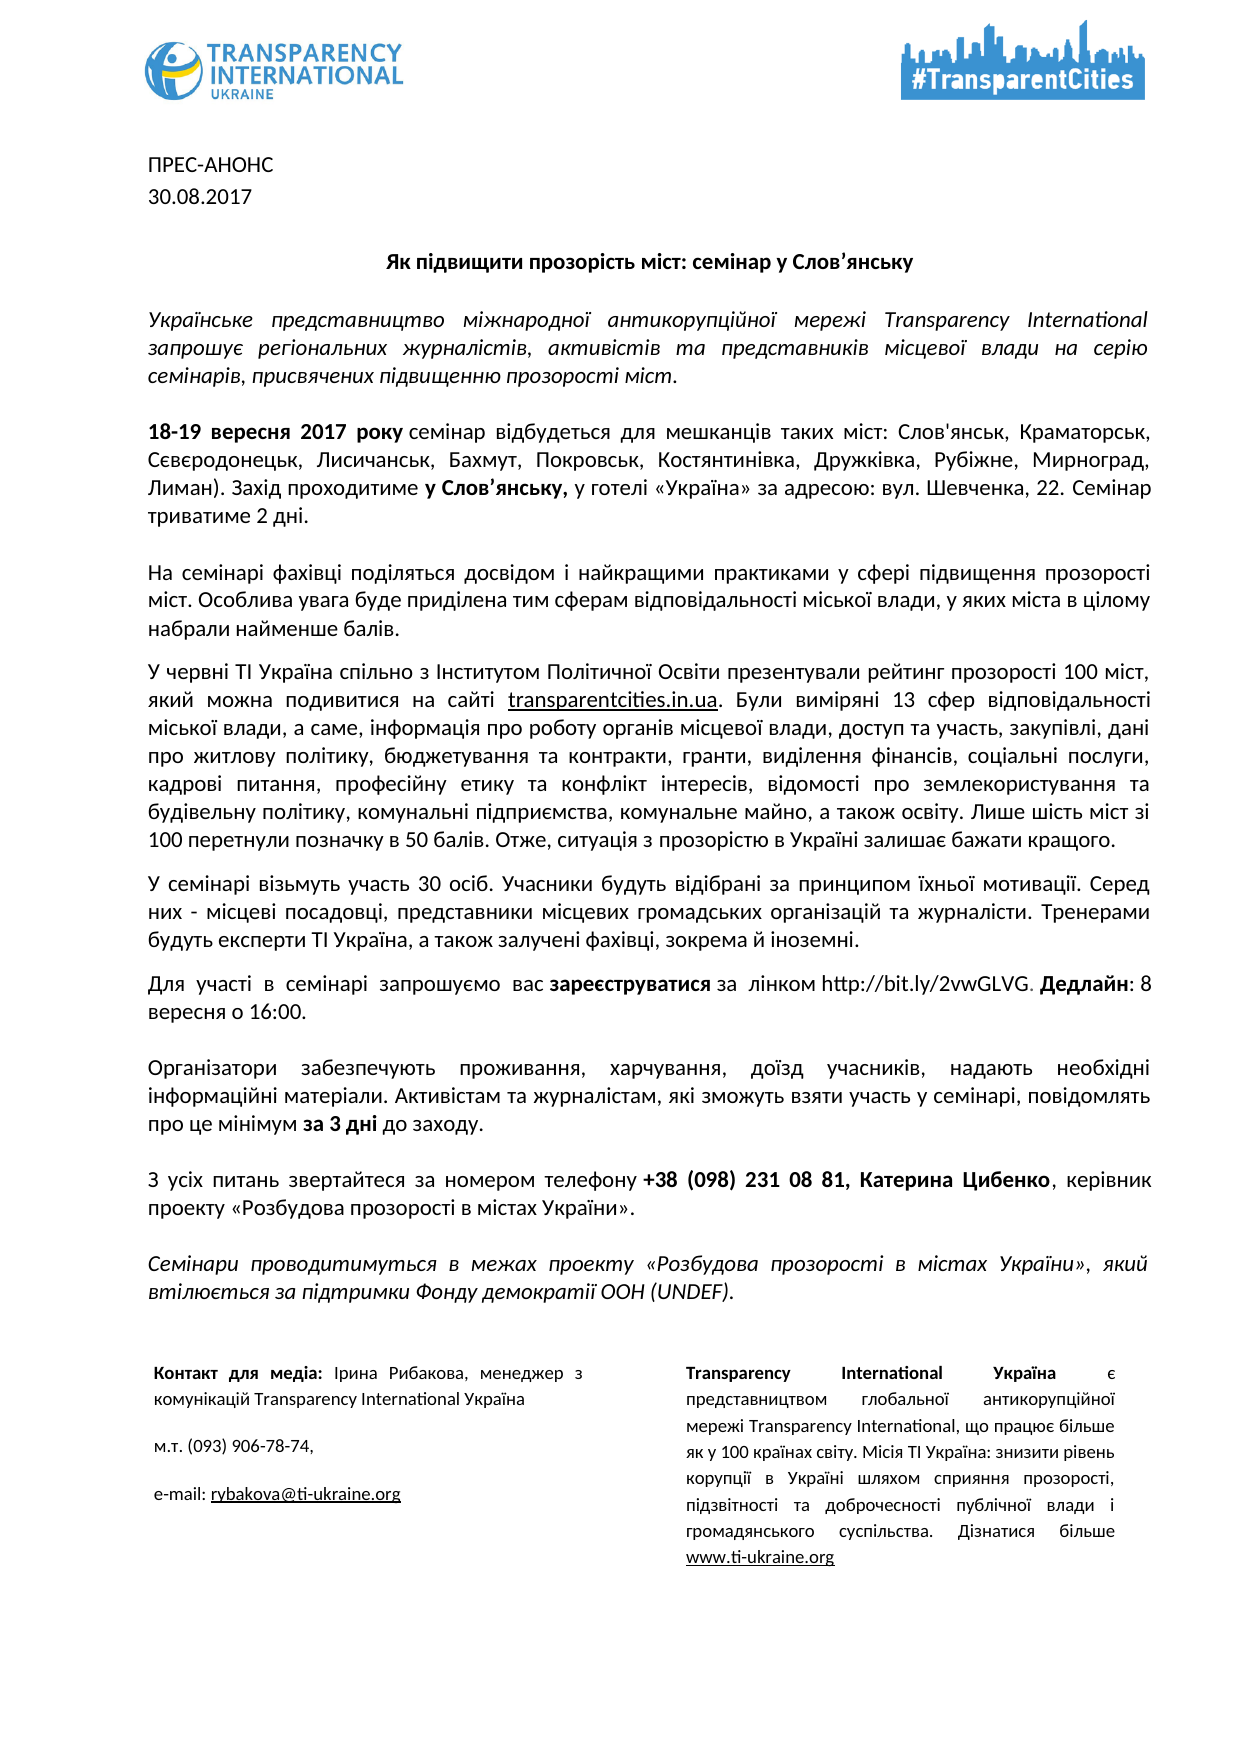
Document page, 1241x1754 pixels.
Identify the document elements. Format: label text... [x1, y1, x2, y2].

text У червні ТІ Україна спільно з Інститутом Політичної Освіти презентували рейтинг прозорості 100 міст, який можна подивитися на сайті transparentcities.in.ua. Були виміряні 13 сфер відповідальності міської влади, а саме, інформація про роботу органів місцевої влади, доступ та участь, закупівлі, дані про житлову політику, бюджетування та контракти, гранти, виділення фінансів, соціальні послуги, кадрові питання, професійну етику та конфлікт інтересів, відомості про землекористування та будівельну політику, комунальні підприємства, комунальне майно, а також освіту. Лише шість міст зі 100 перетнули позначку в 50 балів. Отже, ситуація з прозорістю в Україні залишає бажати кращого. [148, 657, 1152, 853]
text Організатори забезпечують проживання, харчування, доїзд учасників, надають необхідні інформаційні матеріали. Активістам та журналістам, які зможуть взяти участь у семінарі, повідомлять про це мінімум за 3 дні до заходу. [148, 1053, 1152, 1137]
table_header Transparency International Україна є представництвом глобальної антикорупційної мережі Transparency International, що працює більше як у 100 країнах світу. Місія ТІ Україна: знизити рівень корупції в Україні шляхом сприяння прозорості, підзвітності та доброчесності публічної влади і громадянського суспільства. Дізнатися більше www.ti-ukraine.org [591, 1353, 1123, 1602]
text На семінарі фахівці поділяться досвідом і найкращими практиками у сфері підвищення прозорості міст. Особлива увага буде приділена тим сферам відповідальності міської влади, у яких міста в цілому набрали найменше балів. [148, 558, 1152, 642]
table_header Контакт для медіа: Ірина Рибакова, менеджер з комунікацій Transparency International Україна м.т. (093) 906-78-74, e-mail: rybakova@ti-ukraine.org [59, 1353, 591, 1602]
picture [128, 0, 1163, 166]
text Як підвищити прозорість міст: семінар у Слов’янську [148, 247, 1152, 275]
text У семінарі візьмуть участь 30 осіб. Учасники будуть відібрані за принципом їхньої мотивації. Серед них - місцеві посадовці, представники місцевих громадських організацій та журналісти. Тренерами будуть експерти ТІ Україна, а також залучені фахівці, зокрема й іноземні. [148, 869, 1152, 953]
text Семінари проводитимуться в межах проекту «Розбудова прозорості в містах України», який втілюється за підтримки Фонду демократії ООН (UNDEF). [148, 1249, 1152, 1305]
text Для участі в семінарі запрошуємо вас зареєструватися за лінком http://bit.ly/2vwGLVG. Дедлайн: 8 вересня о 16:00. [148, 969, 1152, 1025]
text Українське представництво міжнародної антикорупційної мережі Transparency International запрошує регіональних журналістів, активістів та представників місцевої влади на серію семінарів, присвячених підвищенню прозорості міст. [148, 305, 1152, 389]
text ПРЕС-АНОНС [148, 150, 1152, 178]
text 30.08.2017 [148, 182, 1152, 211]
text З усіх питань звертайтеся за номером телефону +38 (098) 231 08 81, Катерина Цибенко, керівник проекту «Розбудова прозорості в містах України». [148, 1165, 1152, 1221]
text 18-19 вересня 2017 року семінар відбудеться для мешканців таких міст: Слов'янськ, Краматорськ, Сєвєродонецьк, Лисичанськ, Бахмут, Покровськ, Костянтинівка, Дружківка, Рубіжне, Мирноград, Лиман). Захід проходитиме у Слов’янську, у готелі «Україна» за адресою: вул. Шевченка, 22. Семінар триватиме 2 дні. [148, 417, 1152, 529]
